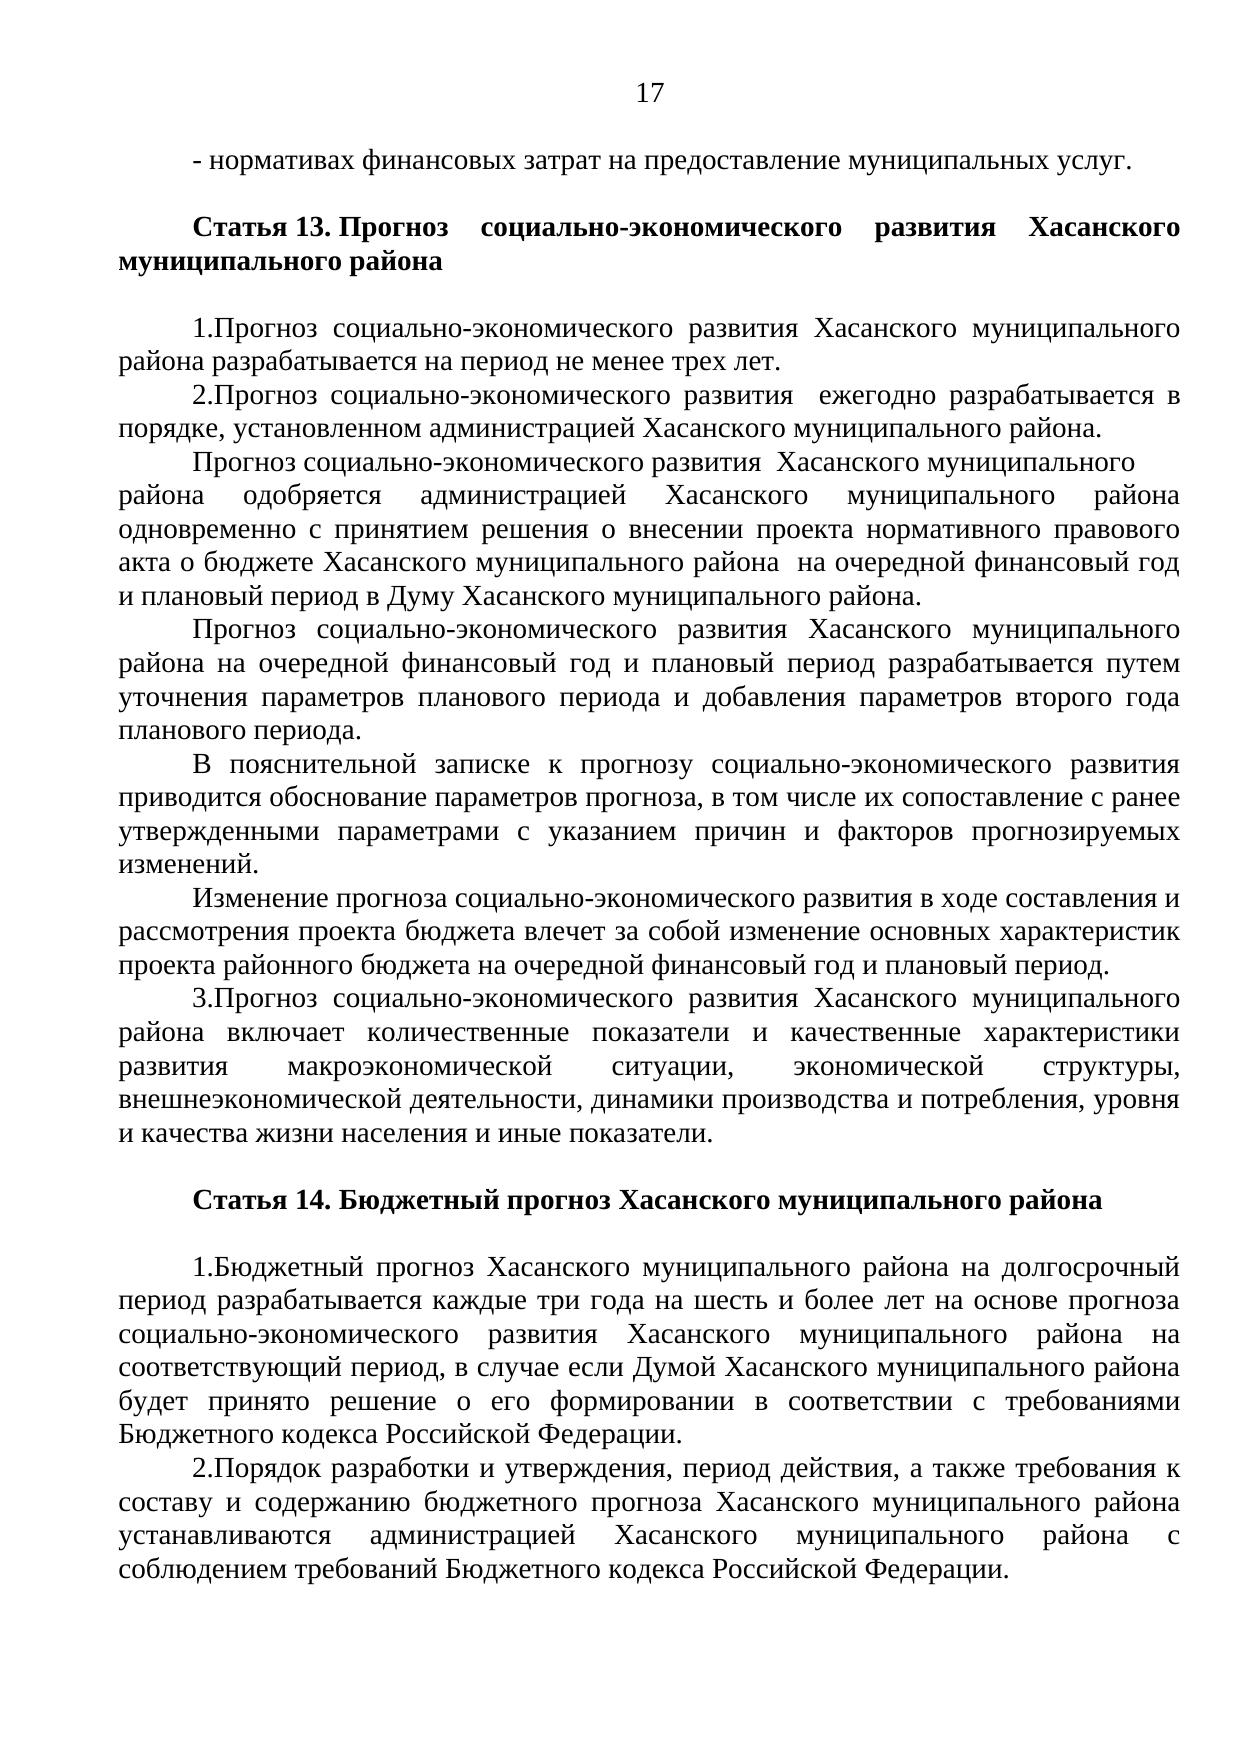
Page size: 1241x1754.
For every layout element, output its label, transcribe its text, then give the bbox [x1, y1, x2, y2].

text района одобряется администрацией Хасанского муниципального района одновременно с принятием решения о внесении проекта нормативного правового акта о бюджете Хасанского муниципального района на очередной финансовый год и плановый период в Думу Хасанского муниципального района. [118, 477, 1181, 612]
text Статья 13. Прогноз социально-экономического развития Хасанского муниципального района [118, 209, 1181, 276]
text 3.Прогноз социально-экономического развития Хасанского муниципального района включает количественные показатели и качественные характеристики развития макроэкономической ситуации, экономической структуры, внешнеэкономической деятельности, динамики производства и потребления, уровня и качества жизни населения и иные показатели. [118, 981, 1181, 1148]
text Изменение прогноза социально-экономического развития в ходе составления и рассмотрения проекта бюджета влечет за собой изменение основных характеристик проекта районного бюджета на очередной финансовый год и плановый период. [118, 880, 1181, 981]
text 2.Порядок разработки и утверждения, период действия, а также требования к составу и содержанию бюджетного прогноза Хасанского муниципального района устанавливаются администрацией Хасанского муниципального района с соблюдением требований Бюджетного кодекса Российской Федерации. [118, 1450, 1181, 1584]
text Статья 14. Бюджетный прогноз Хасанского муниципального района [118, 1182, 1181, 1215]
text 1.Бюджетный прогноз Хасанского муниципального района на долгосрочный период разрабатывается каждые три года на шесть и более лет на основе прогноза социально-экономического развития Хасанского муниципального района на соответствующий период, в случае если Думой Хасанского муниципального района будет принято решение о его формировании в соответствии с требованиями Бюджетного кодекса Российской Федерации. [118, 1249, 1181, 1450]
text 1.Прогноз социально-экономического развития Хасанского муниципального района разрабатывается на период не менее трех лет. [118, 310, 1181, 377]
list Прогноз социально-экономического развития Хасанского муниципального [192, 444, 1181, 477]
text 2.Прогноз социально-экономического развития ежегодно разрабатывается в порядке, установленном администрацией Хасанского муниципального района. [118, 377, 1181, 444]
text В пояснительной записке к прогнозу социально-экономического развития приводится обоснование параметров прогноза, в том числе их сопоставление с ранее утвержденными параметрами с указанием причин и факторов прогнозируемых изменений. [118, 746, 1181, 880]
text - нормативах финансовых затрат на предоставление муниципальных услуг. [118, 142, 1181, 176]
text Прогноз социально-экономического развития Хасанского муниципального района на очередной финансовый год и плановый период разрабатывается путем уточнения параметров планового периода и добавления параметров второго года планового периода. [118, 612, 1181, 746]
